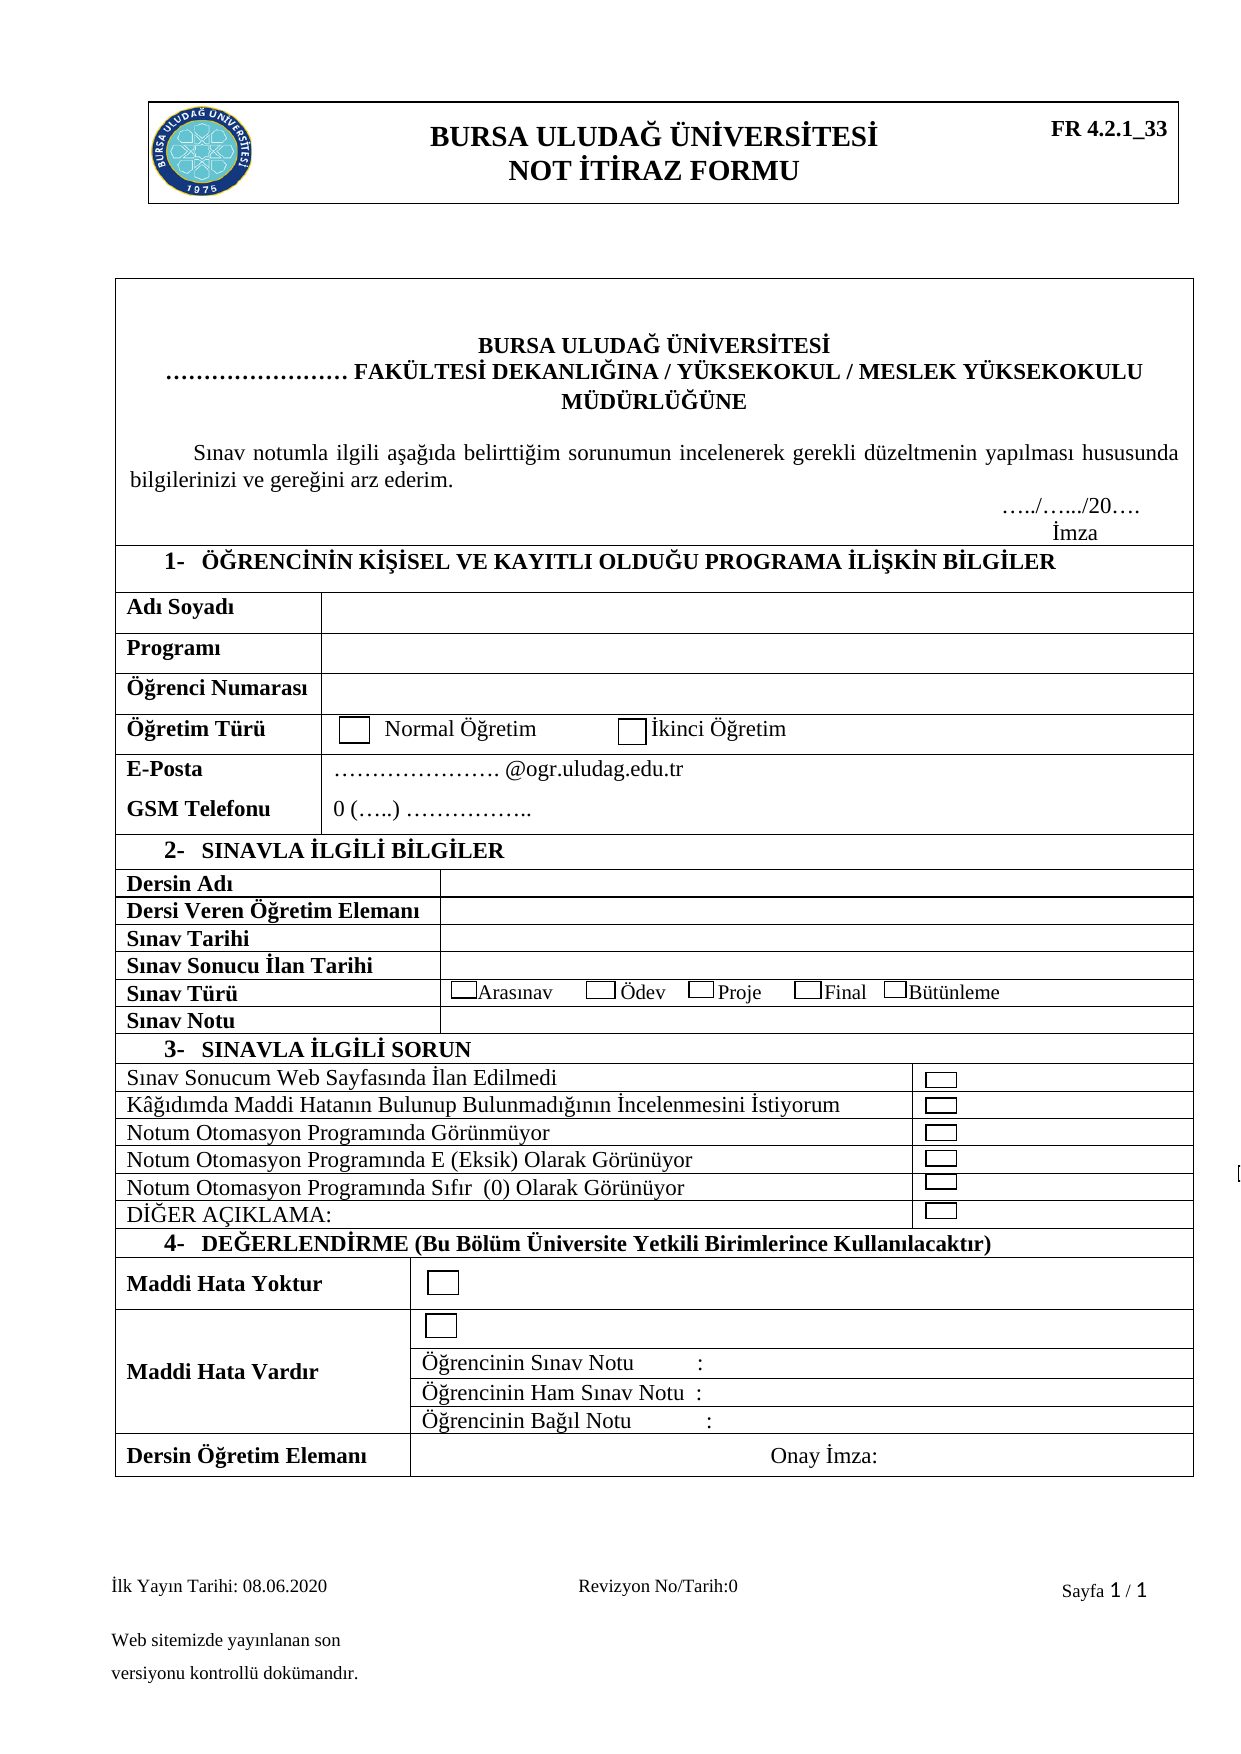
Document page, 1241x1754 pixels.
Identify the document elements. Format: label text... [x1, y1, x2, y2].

table_cell [913, 1146, 1193, 1173]
table_cell [441, 870, 1193, 896]
table_cell Maddi Hata Yoktur [116, 1258, 410, 1309]
table_cell Notum Otomasyon Programında E (Eksik) Olarak Görünüyor [116, 1146, 912, 1173]
table_cell Öğrencinin Sınav Notu : [411, 1349, 1193, 1378]
table_cell [913, 1119, 1193, 1145]
table_cell [411, 1310, 1193, 1348]
table_cell Programı [116, 634, 321, 673]
table_cell Notum Otomasyon Programında Sıfır (0) Olarak Görünüyor [116, 1174, 912, 1200]
table_cell [441, 898, 1193, 924]
table_cell Öğrencinin Bağıl Notu : [411, 1407, 1193, 1433]
table_cell Dersin Adı [116, 870, 440, 896]
table_cell [441, 925, 1193, 951]
table_cell [913, 1064, 1193, 1091]
table_header BURSA ULUDAĞ ÜNİVERSİTESİ …………………… FAKÜLTESİ DEKANLIĞINA / YÜKSEKOKUL / MESLEK YÜKSEKOKULU MÜDÜRLÜĞÜNE Sınav notumla ilgili aşağıda belirttiğim sorunumun incelenerek gerekli düzeltmenin yapılması hususunda bilgilerinizi ve gereğini arz ederim. …../….../20…. İmza [116, 279, 1193, 545]
table_cell ÖĞRENCİNİN KİŞİSEL VE KAYITLI OLDUĞU PROGRAMA İLİŞKİN BİLGİLER [116, 546, 1193, 592]
table_cell DİĞER AÇIKLAMA: [116, 1201, 912, 1227]
table_cell Sınav Türü [116, 980, 440, 1006]
table_cell Sınav Tarihi [116, 925, 440, 951]
picture [151, 106, 252, 196]
table_cell [322, 674, 1193, 714]
table_cell Öğrencinin Ham Sınav Notu : [411, 1379, 1193, 1406]
table_cell …………………. @ogr.uludag.edu.tr 0 (…..) …………….. [322, 755, 1193, 834]
table_cell SINAVLA İLGİLİ SORUN [116, 1034, 1193, 1063]
table_cell [322, 634, 1193, 673]
table_cell [322, 593, 1193, 633]
table_cell Sınav Notu [116, 1007, 440, 1033]
table_cell [441, 952, 1193, 978]
table_cell Notum Otomasyon Programında Görünmüyor [116, 1119, 912, 1145]
table_cell E-Posta GSM Telefonu [116, 755, 321, 834]
table_cell SINAVLA İLGİLİ BİLGİLER [116, 835, 1193, 869]
table_cell Sınav Sonucum Web Sayfasında İlan Edilmedi [116, 1064, 912, 1091]
table_cell DEĞERLENDİRME (Bu Bölüm Üniversite Yetkili Birimlerince Kullanılacaktır) [116, 1229, 1193, 1257]
table_cell Öğretim Türü [116, 715, 321, 754]
table_cell Öğrenci Numarası [116, 674, 321, 714]
table_cell [913, 1174, 1193, 1200]
table_cell [913, 1092, 1193, 1118]
table_cell [913, 1201, 1193, 1227]
table_cell Arasınav Ödev Proje Final Bütünleme [441, 980, 1193, 1006]
table_cell Adı Soyadı [116, 593, 321, 633]
table_cell Dersi Veren Öğretim Elemanı [116, 898, 440, 924]
table_cell Sınav Sonucu İlan Tarihi [116, 952, 440, 978]
table_cell [441, 1007, 1193, 1033]
table_cell Normal Öğretim İkinci Öğretim [322, 715, 1193, 754]
table_cell Dersin Öğretim Elemanı [116, 1434, 410, 1476]
table_cell Maddi Hata Vardır [116, 1310, 410, 1433]
table_cell Kâğıdımda Maddi Hatanın Bulunup Bulunmadığının İncelenmesini İstiyorum [116, 1092, 912, 1118]
table_cell Onay İmza: [411, 1434, 1193, 1476]
table_cell [411, 1258, 1193, 1309]
